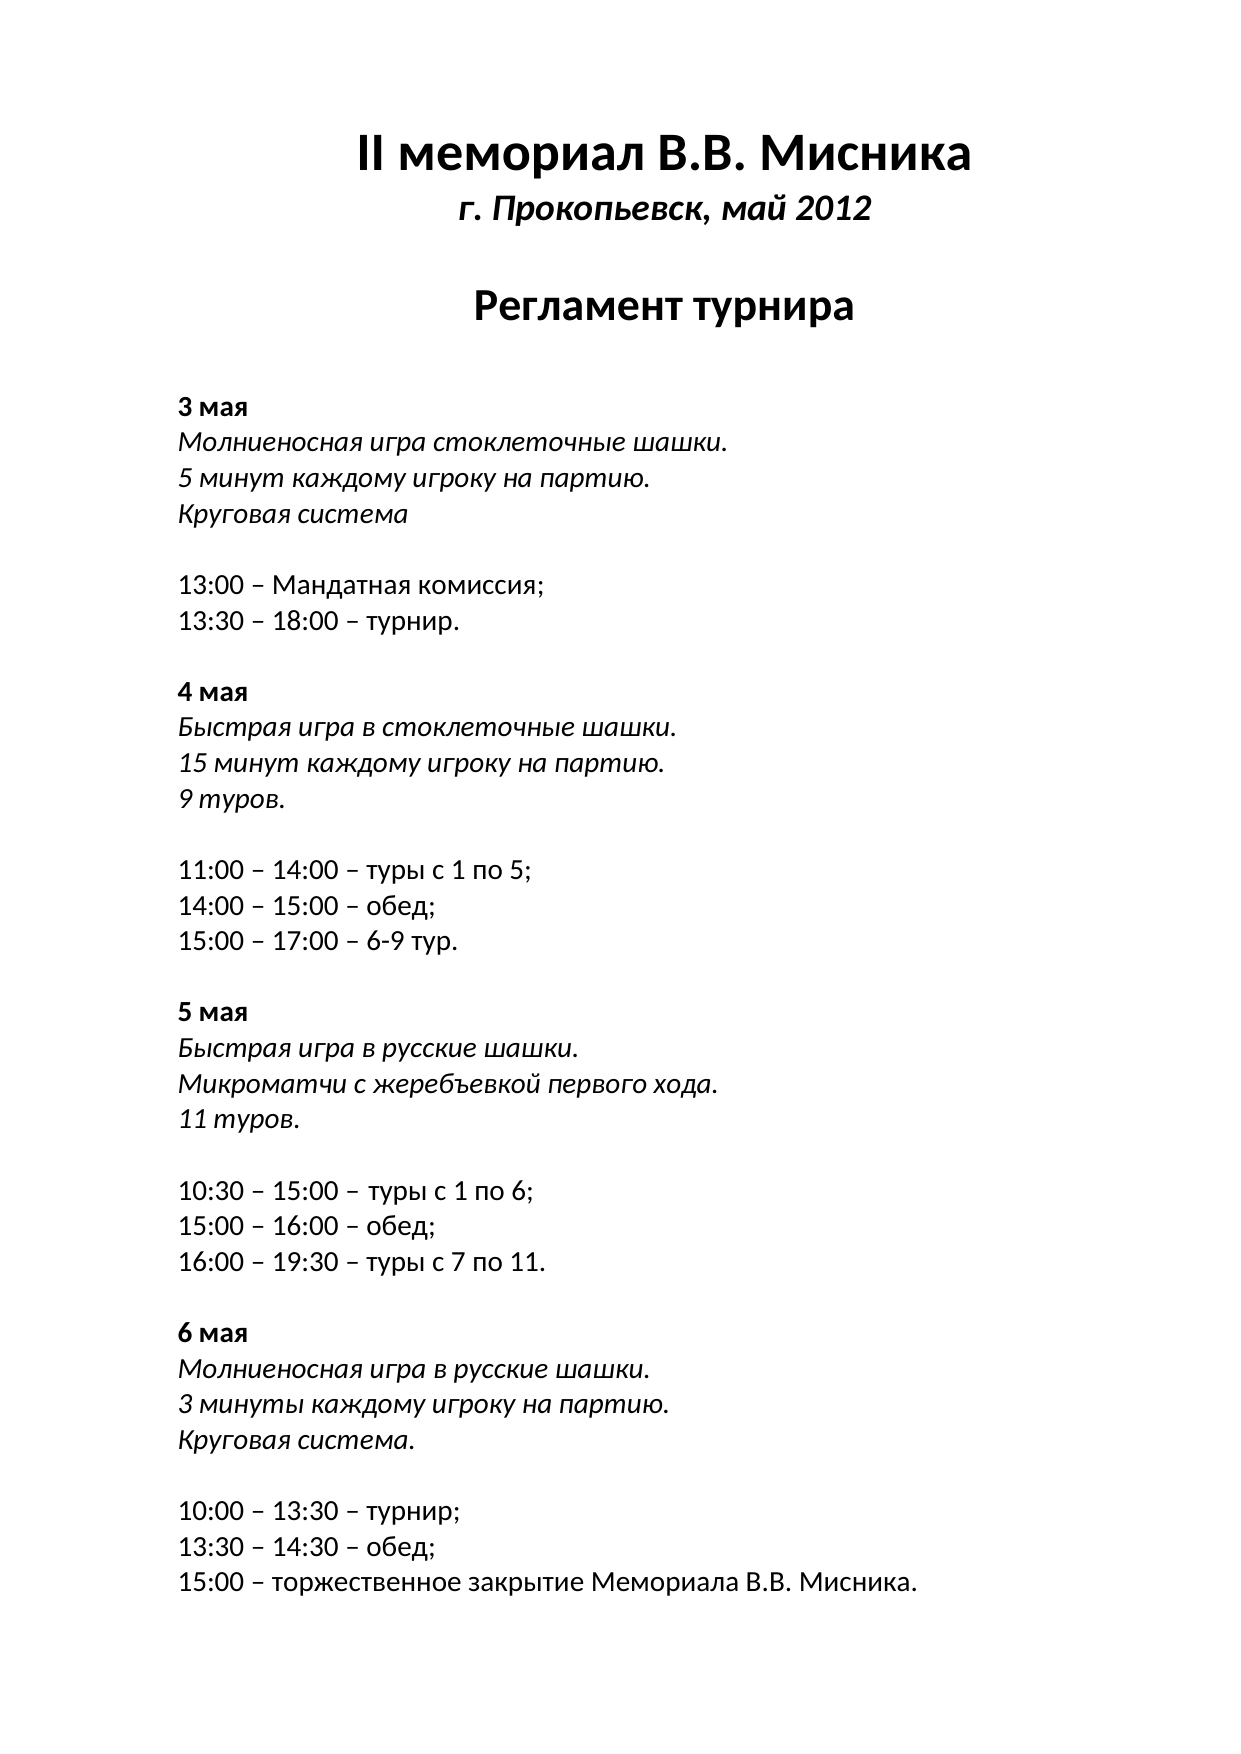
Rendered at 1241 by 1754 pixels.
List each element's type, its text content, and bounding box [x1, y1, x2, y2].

text Молниеносная игра в русские шашки. [177, 1350, 1152, 1385]
text 16:00 – 19:30 – туры с 7 по 11. [177, 1243, 1152, 1278]
text Микроматчи с жеребъевкой первого хода. [177, 1065, 1152, 1100]
text 11:00 – 14:00 – туры с 1 по 5; [177, 851, 1152, 887]
text 15:00 – торжественное закрытие Мемориала В.В. Мисника. [177, 1563, 1152, 1599]
text 10:30 – 15:00 – туры с 1 по 6; [177, 1172, 1152, 1207]
text 6 мая [177, 1314, 1152, 1350]
text 4 мая [177, 673, 1152, 708]
text 15:00 – 16:00 – обед; [177, 1207, 1152, 1243]
text II мемориал В.В. Мисника [177, 118, 1152, 184]
text Круговая система [177, 495, 1152, 530]
text 15:00 – 17:00 – 6-9 тур. [177, 922, 1152, 958]
text Быстрая игра в русские шашки. [177, 1029, 1152, 1065]
text 5 минут каждому игроку на партию. [177, 459, 1152, 495]
text Молниеносная игра стоклеточные шашки. [177, 423, 1152, 459]
text 3 минуты каждому игроку на партию. [177, 1385, 1152, 1421]
text 14:00 – 15:00 – обед; [177, 887, 1152, 922]
text Круговая система. [177, 1421, 1152, 1457]
text 15 минут каждому игроку на партию. [177, 744, 1152, 780]
text Регламент турнира [177, 276, 1152, 332]
text 9 туров. [177, 780, 1152, 815]
text 10:00 – 13:30 – турнир; [177, 1492, 1152, 1528]
text 13:30 – 14:30 – обед; [177, 1528, 1152, 1563]
text 13:00 – Мандатная комиссия; [177, 566, 1152, 602]
text 3 мая [177, 388, 1152, 423]
text Быстрая игра в стоклеточные шашки. [177, 708, 1152, 744]
text 13:30 – 18:00 – турнир. [177, 602, 1152, 637]
text г. Прокопьевск, май 2012 [177, 184, 1152, 230]
text 11 туров. [177, 1100, 1152, 1136]
text 5 мая [177, 993, 1152, 1029]
